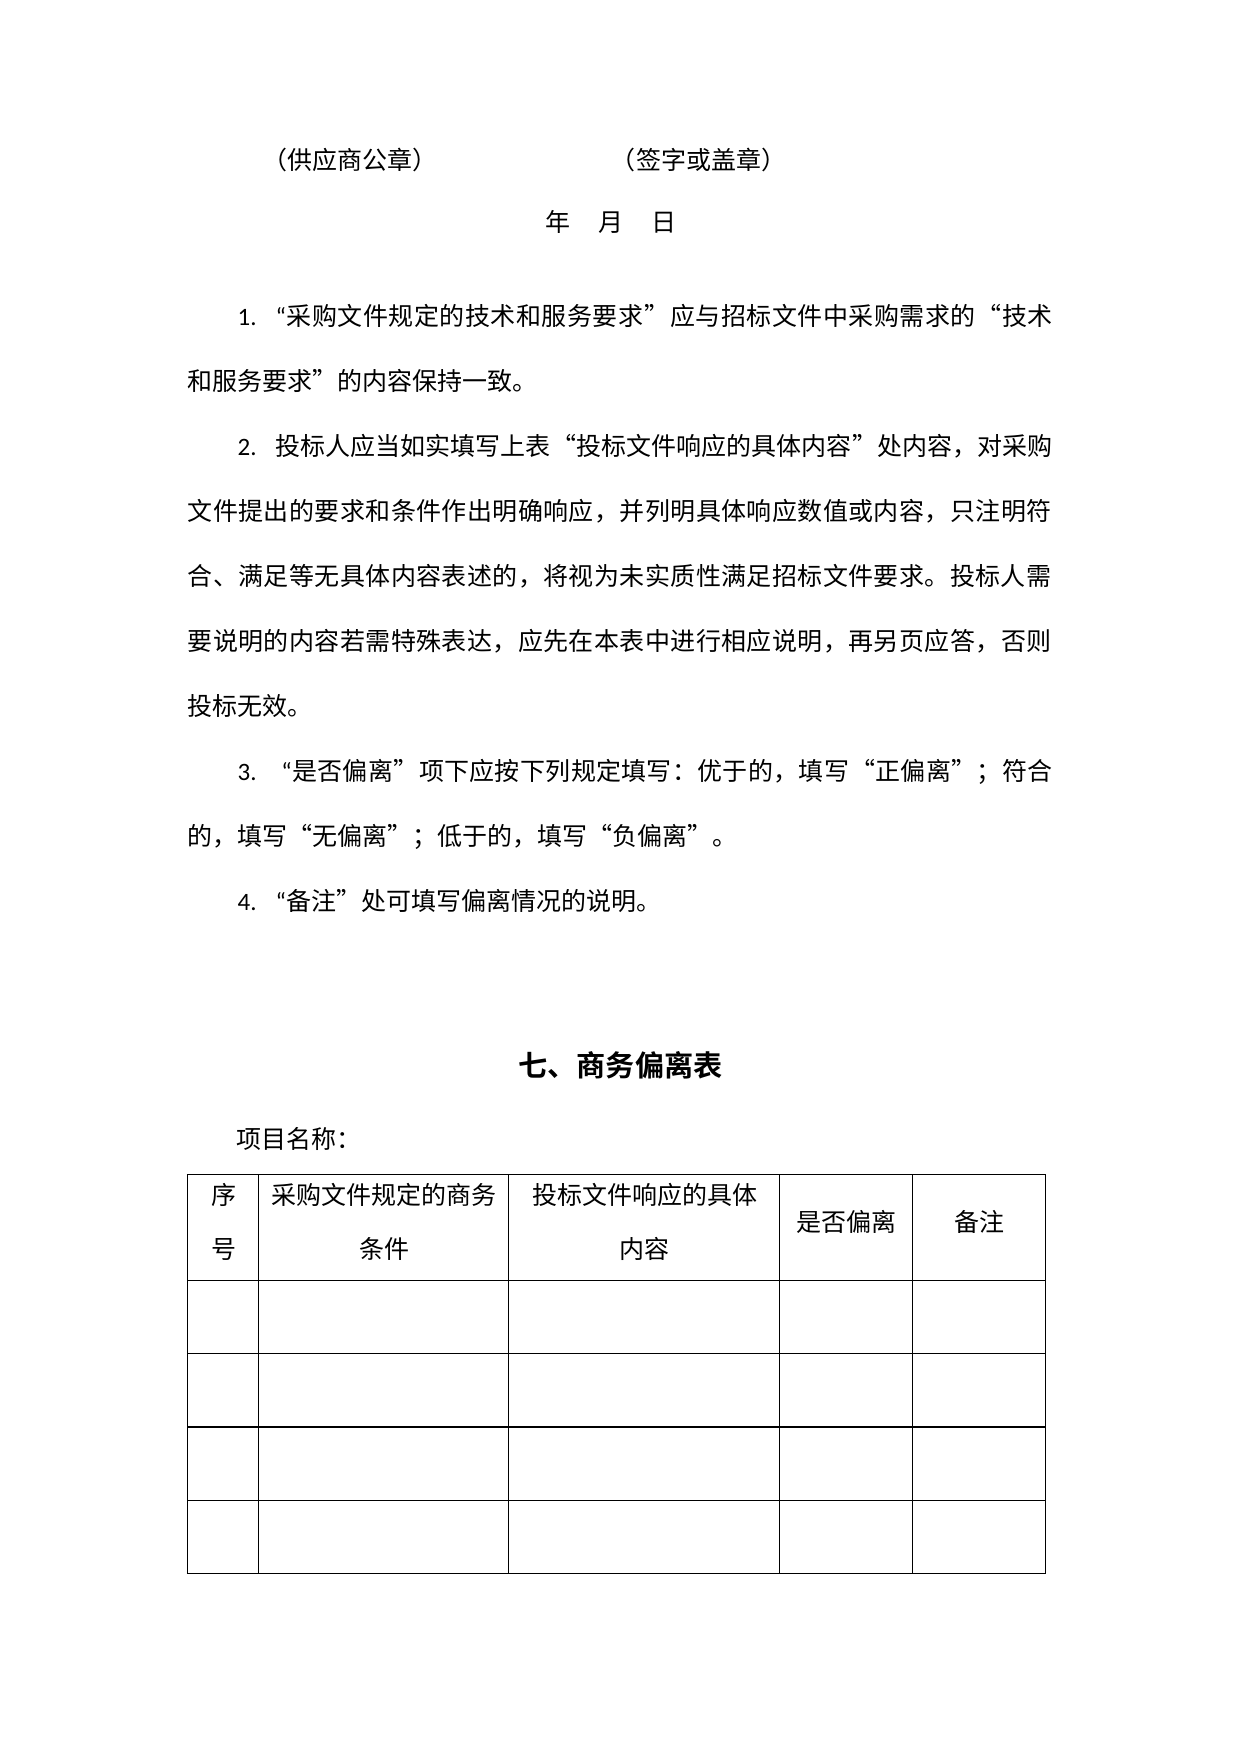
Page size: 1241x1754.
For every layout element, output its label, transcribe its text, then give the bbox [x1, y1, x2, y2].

table_cell [913, 1428, 1045, 1500]
text （供应商公章） （签字或盖章） [187, 126, 1053, 191]
table_cell [509, 1428, 779, 1500]
table_header 投标文件响应的具体内容 [509, 1175, 779, 1280]
table_header 序号 [188, 1175, 258, 1280]
table_header 备注 [913, 1175, 1045, 1280]
table_cell [259, 1428, 508, 1500]
table_cell [188, 1281, 258, 1353]
table_cell [509, 1281, 779, 1353]
table_header 采购文件规定的商务条件 [259, 1175, 508, 1280]
list “是否偏离”项下应按下列规定填写：优于的，填写“正偏离”；符合的，填写“无偏离”；低于的，填写“负偏离”。 [187, 737, 1053, 867]
list “备注”处可填写偏离情况的说明。 [187, 867, 1053, 932]
table_cell [780, 1281, 912, 1353]
text 项目名称： [187, 1120, 1053, 1156]
table_cell [509, 1354, 779, 1426]
text 年 月 日 [187, 202, 1053, 238]
table_cell [913, 1354, 1045, 1426]
list 投标人应当如实填写上表“投标文件响应的具体内容”处内容，对采购文件提出的要求和条件作出明确响应，并列明具体响应数值或内容，只注明符合、满足等无具体内容表述的，将视为未实质性满足招标文件要求。投标人需要说明的内容若需特殊表达，应先在本表中进行相应说明，再另页应答，否则投标无效。 [187, 412, 1053, 737]
table_cell [780, 1354, 912, 1426]
table_cell [780, 1428, 912, 1500]
table_cell [913, 1501, 1045, 1573]
table_cell [259, 1354, 508, 1426]
table_cell [188, 1428, 258, 1500]
table_cell [188, 1501, 258, 1573]
table_cell [188, 1354, 258, 1426]
list “采购文件规定的技术和服务要求”应与招标文件中采购需求的“技术和服务要求”的内容保持一致。 [187, 282, 1053, 412]
table_cell [913, 1281, 1045, 1353]
table_cell [259, 1501, 508, 1573]
table_cell [259, 1281, 508, 1353]
table_header 是否偏离 [780, 1175, 912, 1280]
table_cell [780, 1501, 912, 1573]
table_cell [509, 1501, 779, 1573]
subtitle 商务偏离表 [187, 1031, 1053, 1096]
